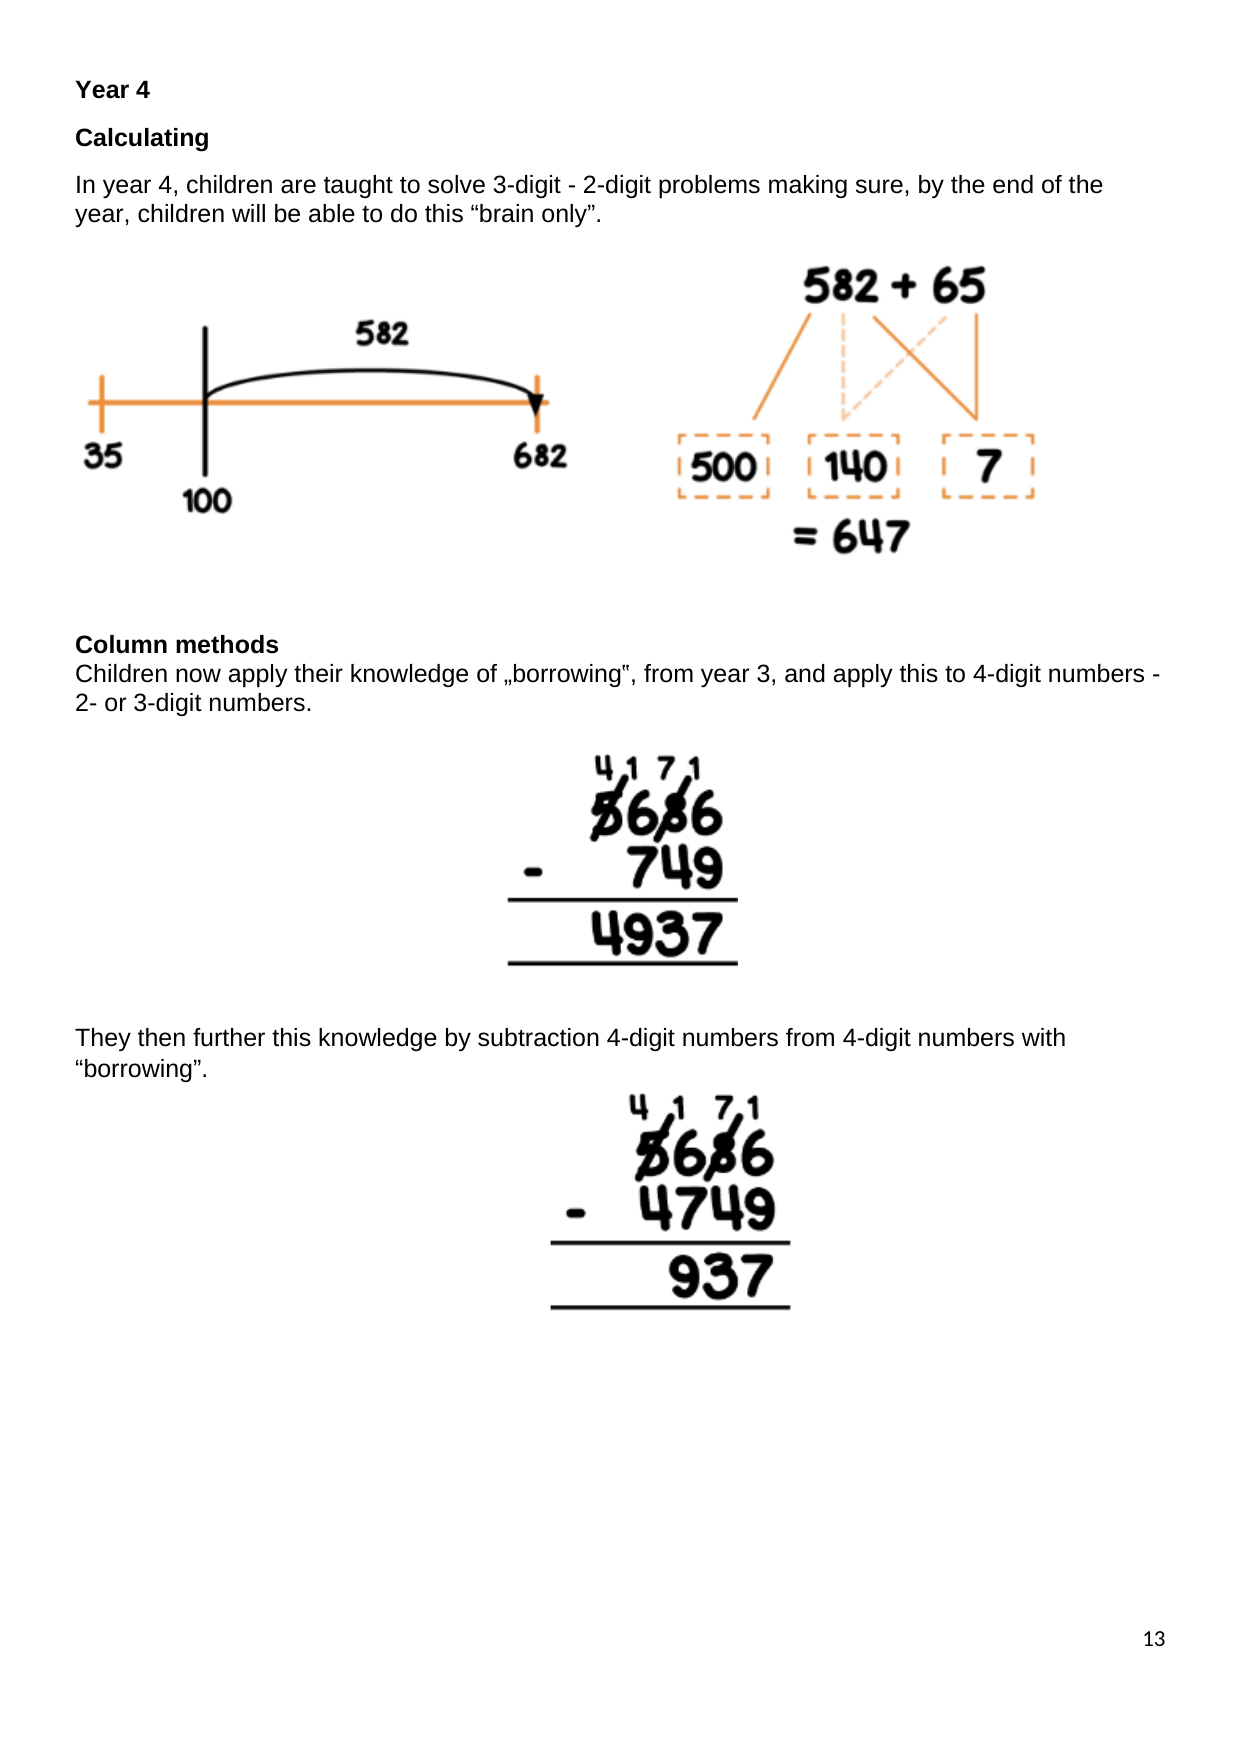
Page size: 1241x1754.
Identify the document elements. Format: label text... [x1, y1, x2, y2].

text Calculating [75, 123, 1165, 151]
text Year 4 [75, 75, 1165, 104]
text Children now apply their knowledge of „borrowing‟, from year 3, and apply this to 4-digit numbers - 2- or 3-digit numbers. [75, 659, 1165, 717]
text They then further this knowledge by subtraction 4-digit numbers from 4-digit numbers with “borrowing”. [75, 1023, 1165, 1083]
text In year 4, children are taught to solve 3-digit - 2-digit problems making sure, by the end of the year, children will be able to do this “brain only”. [75, 170, 1165, 228]
text Column methods [75, 630, 1165, 659]
